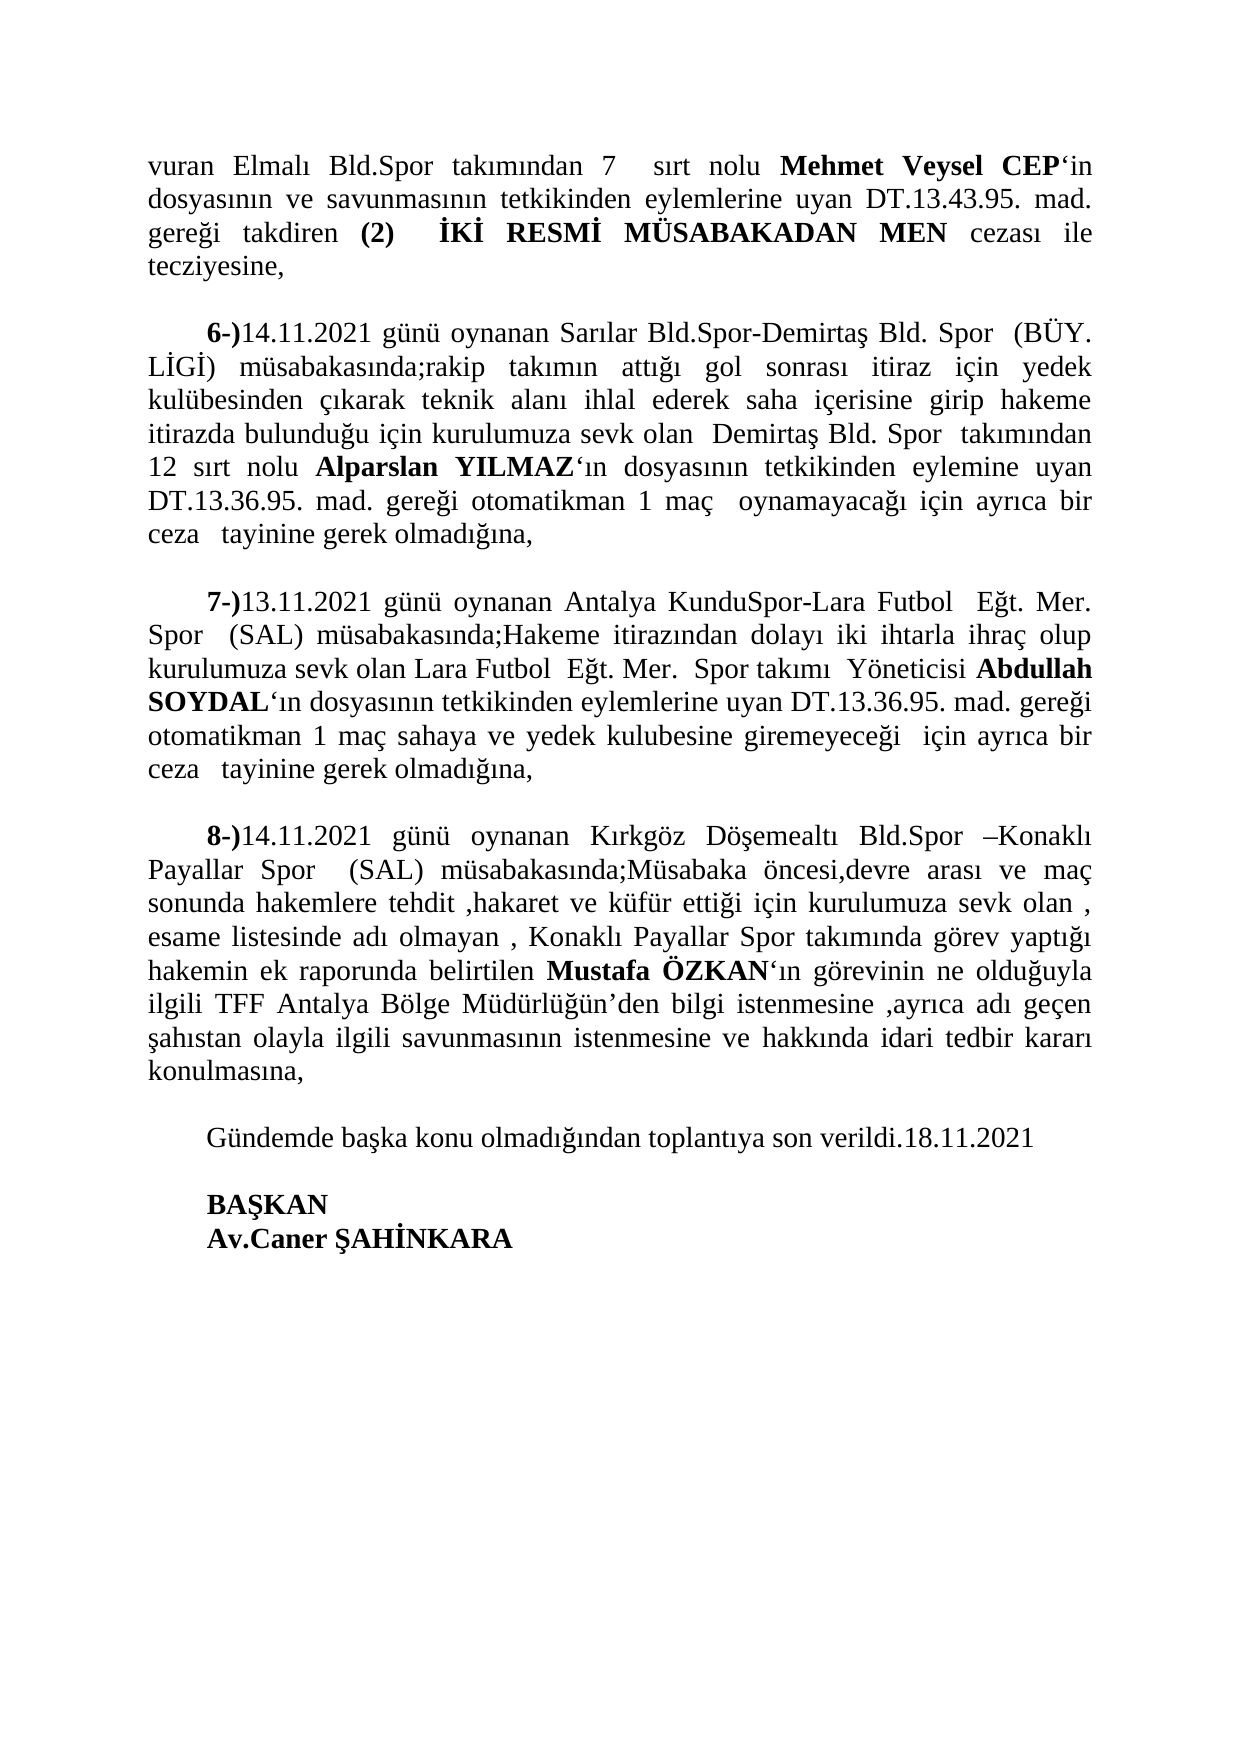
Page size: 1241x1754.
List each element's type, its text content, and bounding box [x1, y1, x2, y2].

text 6-)14.11.2021 günü oynanan Sarılar Bld.Spor-Demirtaş Bld. Spor (BÜY. LİGİ) müsabakasında;rakip takımın attığı gol sonrası itiraz için yedek kulübesinden çıkarak teknik alanı ihlal ederek saha içerisine girip hakeme itirazda bulunduğu için kurulumuza sevk olan Demirtaş Bld. Spor takımından 12 sırt nolu Alparslan YILMAZ‘ın dosyasının tetkikinden eylemine uyan DT.13.36.95. mad. gereği otomatikman 1 maç oynamayacağı için ayrıca bir ceza tayinine gerek olmadığına, [148, 315, 1093, 550]
text Av.Caner ŞAHİNKARA [148, 1221, 1093, 1254]
text Gündemde başka konu olmadığından toplantıya son verildi.18.11.2021 [148, 1120, 1093, 1154]
text BAŞKAN [148, 1187, 1093, 1221]
text 8-)14.11.2021 günü oynanan Kırkgöz Döşemealtı Bld.Spor –Konaklı Payallar Spor (SAL) müsabakasında;Müsabaka öncesi,devre arası ve maç sonunda hakemlere tehdit ,hakaret ve küfür ettiği için kurulumuza sevk olan , esame listesinde adı olmayan , Konaklı Payallar Spor takımında görev yaptığı hakemin ek raporunda belirtilen Mustafa ÖZKAN‘ın görevinin ne olduğuyla ilgili TFF Antalya Bölge Müdürlüğün’den bilgi istenmesine ,ayrıca adı geçen şahıstan olayla ilgili savunmasının istenmesine ve hakkında idari tedbir kararı konulmasına, [148, 818, 1093, 1087]
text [148, 148, 1093, 282]
text 7-)13.11.2021 günü oynanan Antalya KunduSpor-Lara Futbol Eğt. Mer. Spor (SAL) müsabakasında;Hakeme itirazından dolayı iki ihtarla ihraç olup kurulumuza sevk olan Lara Futbol Eğt. Mer. Spor takımı Yöneticisi Abdullah SOYDAL‘ın dosyasının tetkikinden eylemlerine uyan DT.13.36.95. mad. gereği otomatikman 1 maç sahaya ve yedek kulubesine giremeyeceği için ayrıca bir ceza tayinine gerek olmadığına, [148, 584, 1093, 785]
